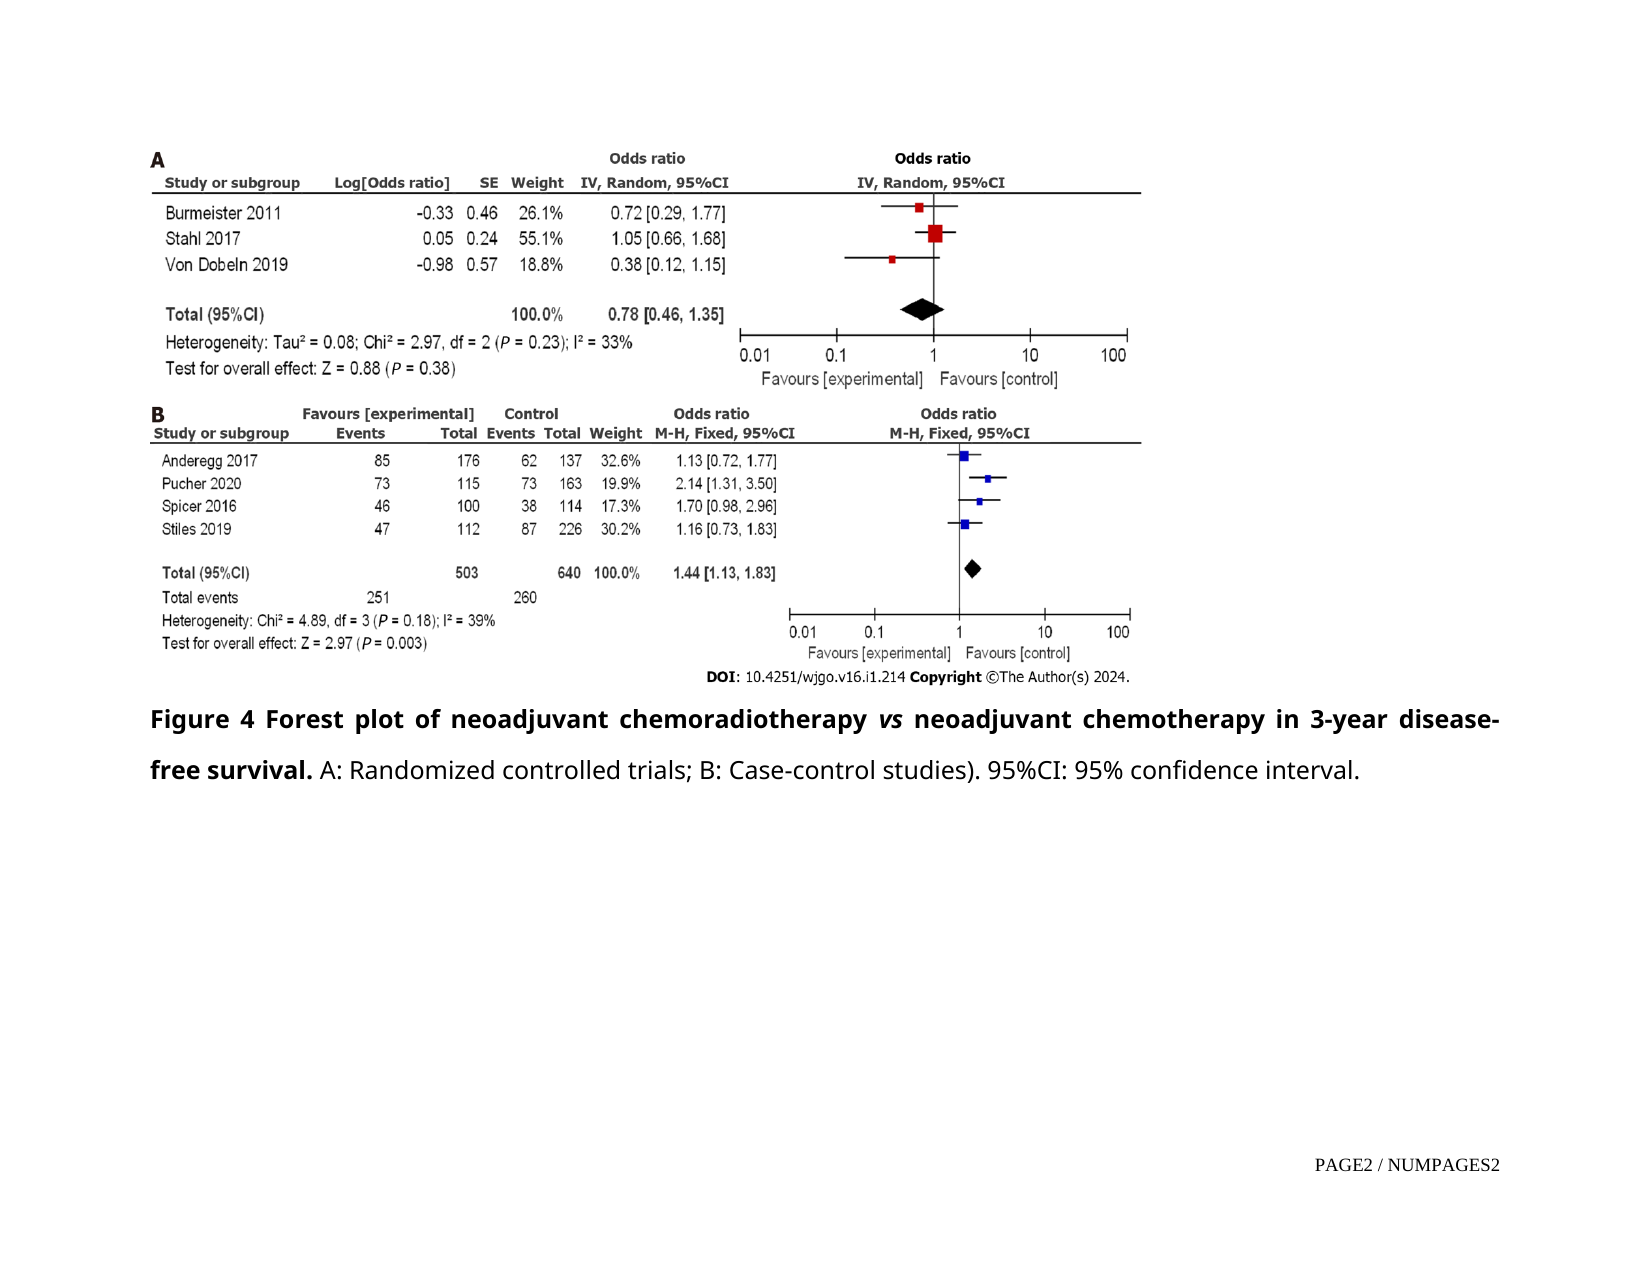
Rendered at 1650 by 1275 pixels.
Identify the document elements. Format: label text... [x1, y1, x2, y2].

picture [150, 150, 1142, 688]
text Figure 4 Forest plot of neoadjuvant chemoradiotherapy vs neoadjuvant chemotherapy in 3-year disease-free survival. A: Randomized controlled trials; B: Case-control studies). 95%CI: 95% confidence interval. [150, 702, 1500, 787]
